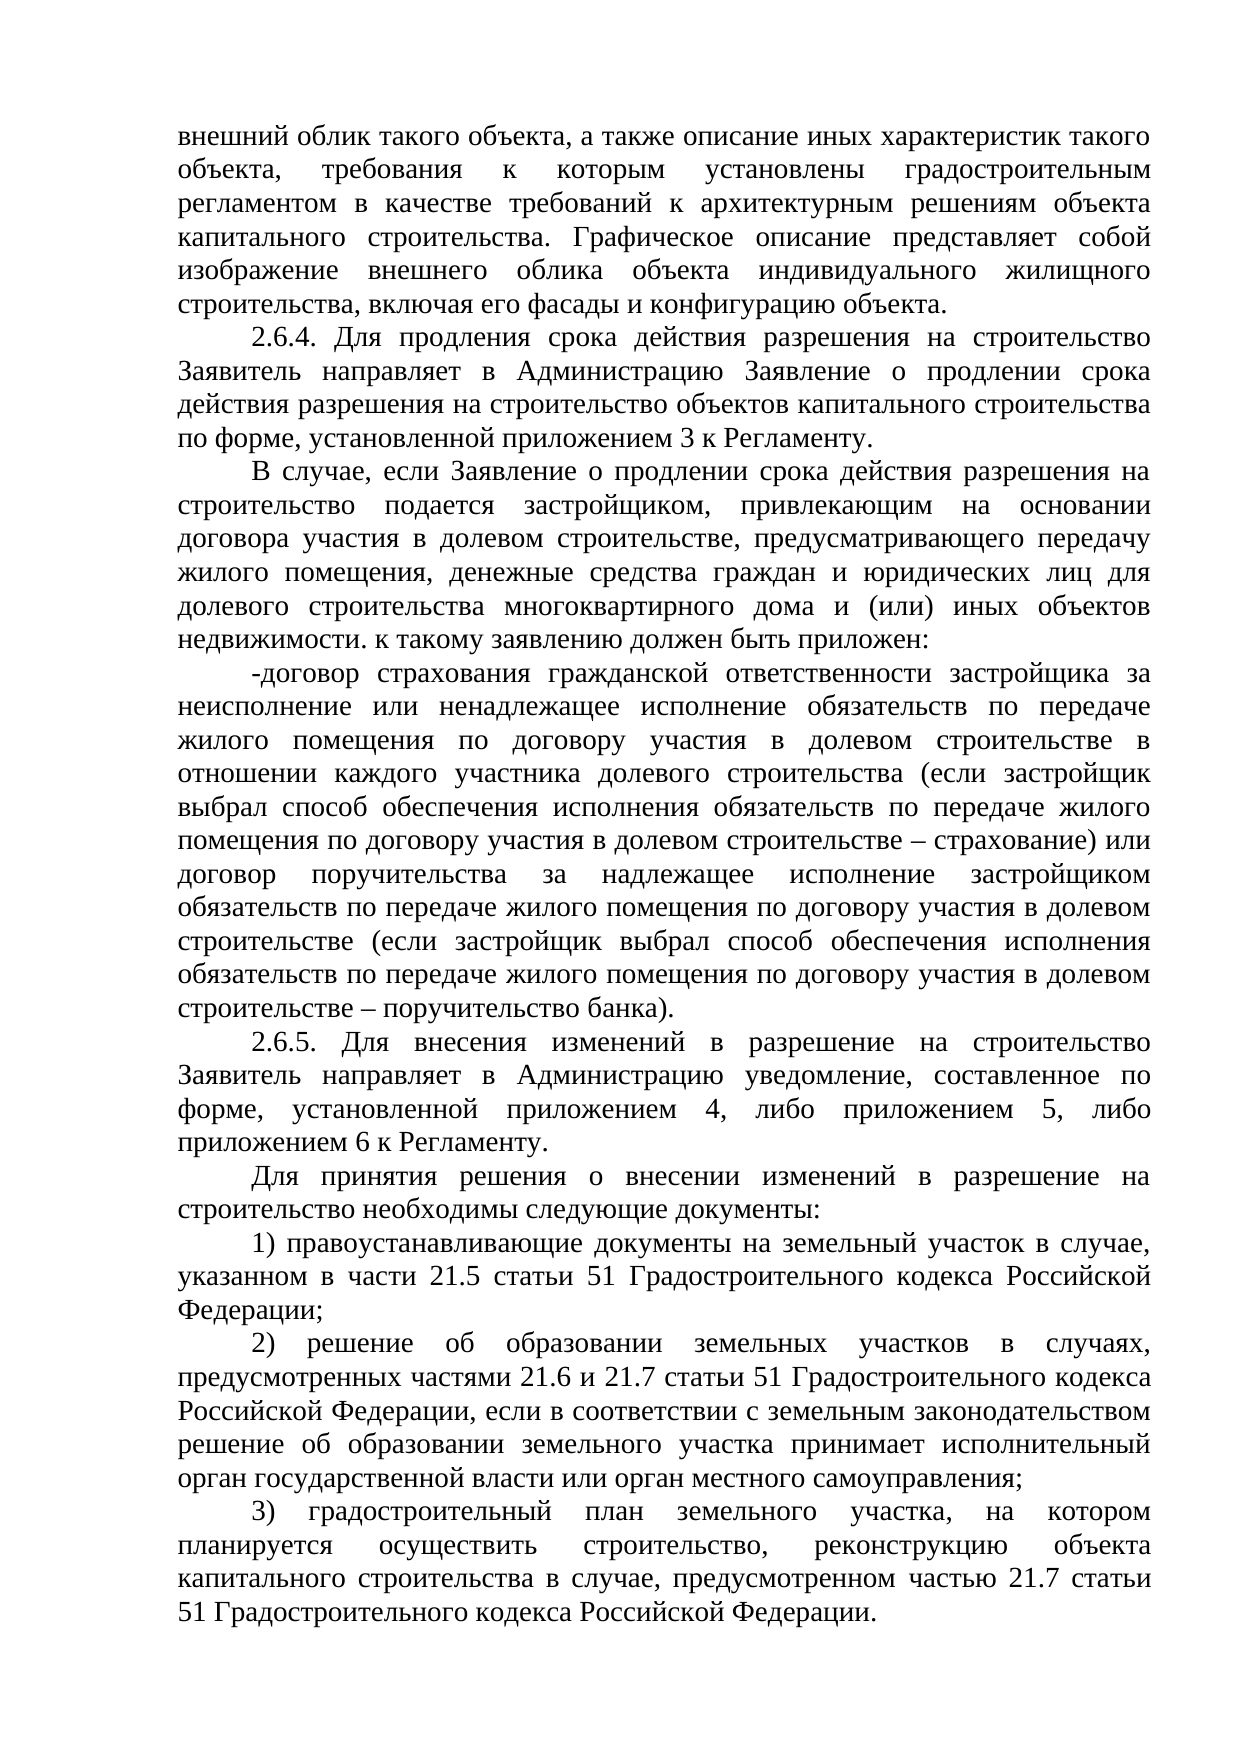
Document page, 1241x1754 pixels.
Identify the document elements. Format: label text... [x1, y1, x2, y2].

text Для принятия решения о внесении изменений в разрешение на строительство необходимы следующие документы: [177, 1158, 1152, 1225]
text В случае, если Заявление о продлении срока действия разрешения на строительство подается застройщиком, привлекающим на основании договора участия в долевом строительстве, предусматривающего передачу жилого помещения, денежные средства граждан и юридических лиц для долевого строительства многоквартирного дома и (или) иных объектов недвижимости. к такому заявлению должен быть приложен: [177, 453, 1152, 655]
text 2) решение об образовании земельных участков в случаях, предусмотренных частями 21.6 и 21.7 статьи 51 Градостроительного кодекса Российской Федерации, если в соответствии с земельным законодательством решение об образовании земельного участка принимает исполнительный орган государственной власти или орган местного самоуправления; [177, 1326, 1152, 1493]
text -договор страхования гражданской ответственности застройщика за неисполнение или ненадлежащее исполнение обязательств по передаче жилого помещения по договору участия в долевом строительстве в отношении каждого участника долевого строительства (если застройщик выбрал способ обеспечения исполнения обязательств по передаче жилого помещения по договору участия в долевом строительстве – страхование) или договор поручительства за надлежащее исполнение застройщиком обязательств по передаче жилого помещения по договору участия в долевом строительстве (если застройщик выбрал способ обеспечения исполнения обязательств по передаче жилого помещения по договору участия в долевом строительстве – поручительство банка). [177, 655, 1152, 1024]
text 1) правоустанавливающие документы на земельный участок в случае, указанном в части 21.5 статьи 51 Градостроительного кодекса Российской Федерации; [177, 1225, 1152, 1326]
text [177, 118, 1152, 319]
text 2.6.4. Для продления срока действия разрешения на строительство Заявитель направляет в Администрацию Заявление о продлении срока действия разрешения на строительство объектов капитального строительства по форме, установленной приложением 3 к Регламенту. [177, 319, 1152, 453]
text 3) градостроительный план земельного участка, на котором планируется осуществить строительство, реконструкцию объекта капитального строительства в случае, предусмотренном частью 21.7 статьи 51 Градостроительного кодекса Российской Федерации. [177, 1493, 1152, 1627]
text 2.6.5. Для внесения изменений в разрешение на строительство Заявитель направляет в Администрацию уведомление, составленное по форме, установленной приложением 4, либо приложением 5, либо приложением 6 к Регламенту. [177, 1024, 1152, 1158]
